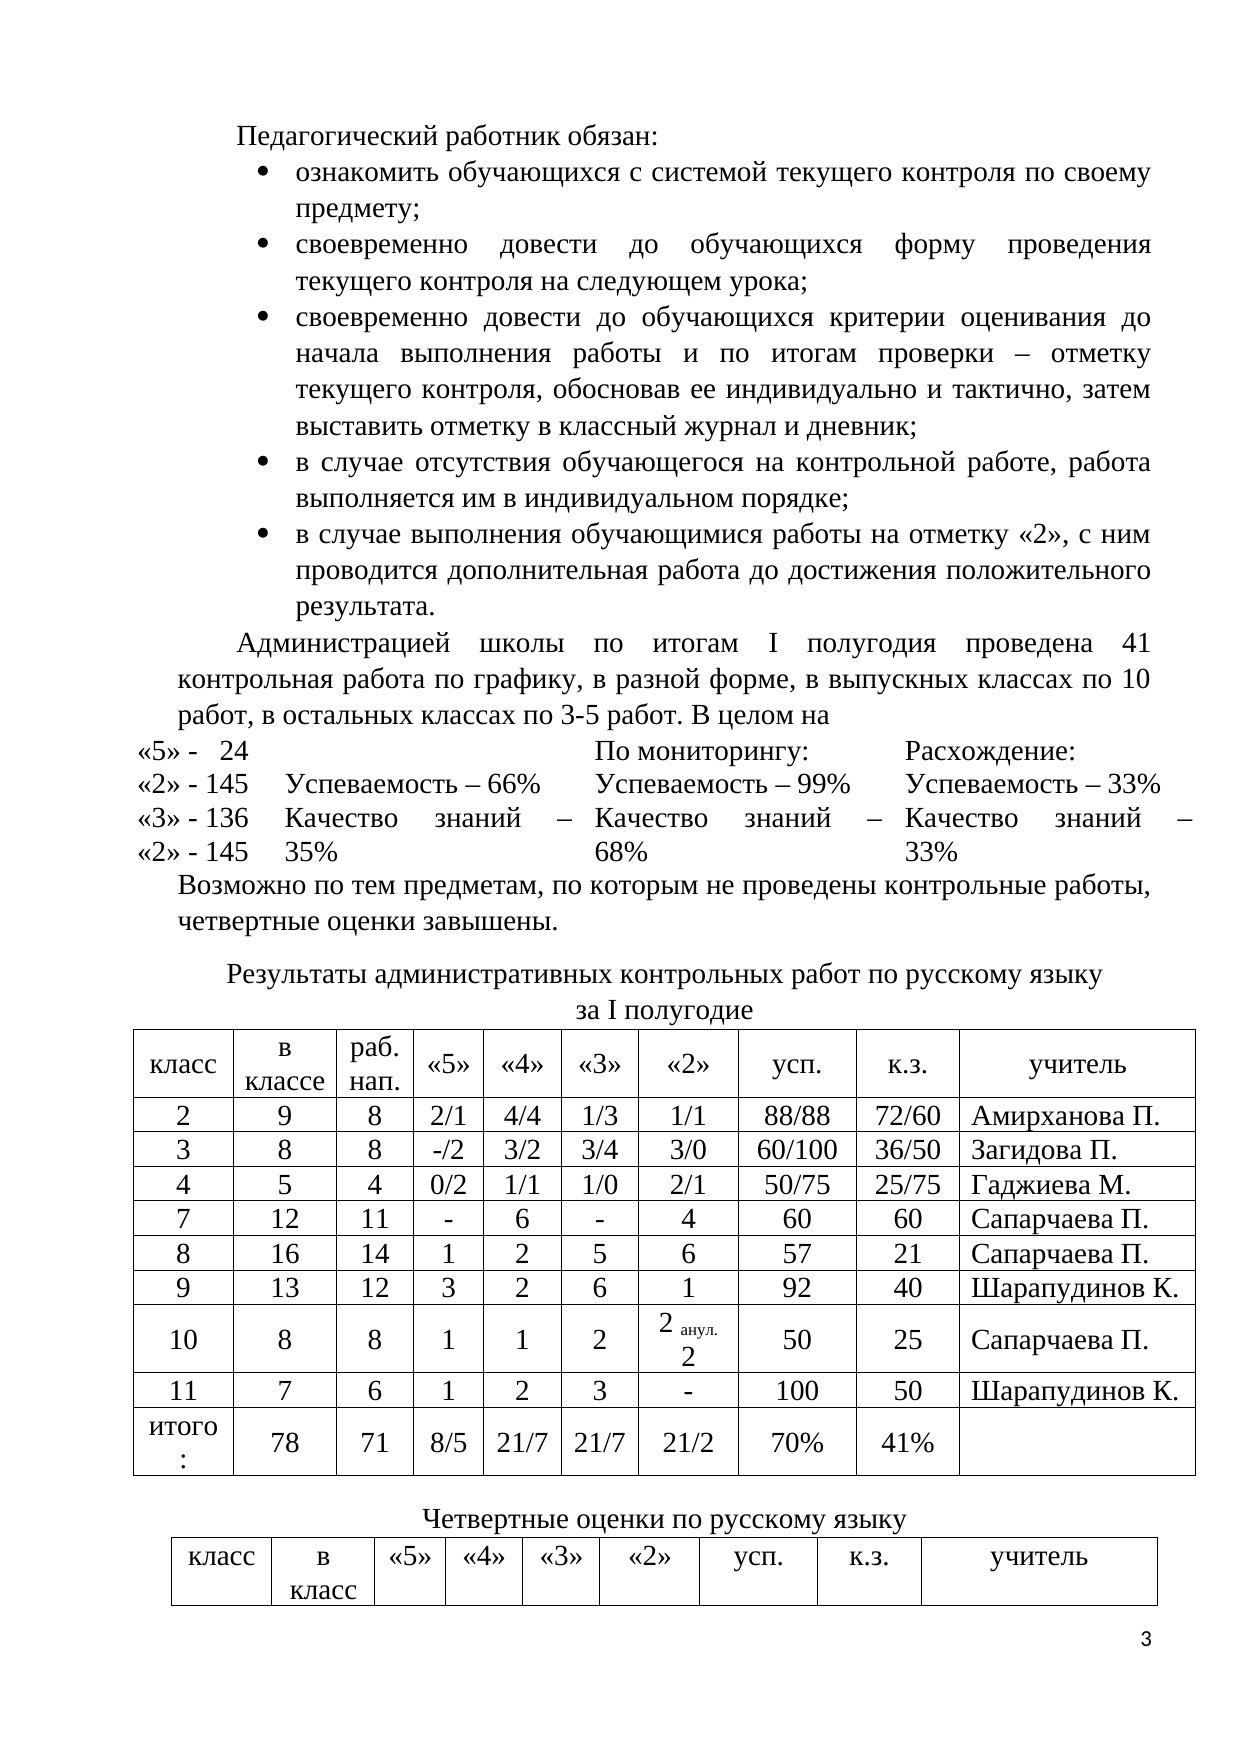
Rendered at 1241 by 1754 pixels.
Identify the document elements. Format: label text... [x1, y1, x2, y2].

table_cell 1/1 [639, 1098, 738, 1131]
table_cell 14 [337, 1236, 413, 1269]
table_cell 25/75 [857, 1167, 959, 1200]
table_cell 8 [337, 1098, 413, 1131]
table_header класс [172, 1538, 271, 1605]
text Администрацией школы по итогам I полугодия проведена 41 контрольная работа по графику, в разной форме, в выпускных классах по 10 работ, в остальных классах по 3-5 работ. В целом на [177, 625, 1152, 731]
table_cell 50/75 [739, 1167, 856, 1200]
table_cell 2/1 [639, 1167, 738, 1200]
table_cell 8/5 [414, 1408, 483, 1475]
table_cell 2 [484, 1373, 561, 1407]
table_header «3» [523, 1538, 599, 1605]
table_cell 3/0 [639, 1132, 738, 1166]
table_cell 1 [414, 1236, 483, 1269]
table_header в классе [234, 1030, 336, 1097]
table_cell 2 [134, 1098, 233, 1131]
table_header «5» [414, 1030, 483, 1097]
text Возможно по тем предметам, по которым не проведены контрольные работы, четвертные оценки завышены. [177, 867, 1152, 937]
table_cell 50 [739, 1305, 856, 1372]
table_cell - [562, 1201, 638, 1235]
table_cell 12 [234, 1201, 336, 1235]
table_cell 70% [739, 1408, 856, 1475]
table_cell 1/1 [484, 1167, 561, 1200]
table_cell 5 [234, 1167, 336, 1200]
table_cell 11 [337, 1201, 413, 1235]
table_cell 1 [414, 1305, 483, 1372]
table_cell 60 [739, 1201, 856, 1235]
table_cell 36/50 [857, 1132, 959, 1166]
table_cell Загидова П. [960, 1132, 1195, 1166]
table_header «5» [375, 1538, 445, 1605]
table_header к.з. [818, 1538, 921, 1605]
table_cell 3 [414, 1271, 483, 1304]
table_header «2» [600, 1538, 699, 1605]
table_cell 57 [739, 1236, 856, 1269]
table_cell 6 [562, 1271, 638, 1304]
table_cell 60 [857, 1201, 959, 1235]
table_cell 25 [857, 1305, 959, 1372]
table_cell 11 [134, 1373, 233, 1407]
table_cell 9 [234, 1098, 336, 1131]
table_cell 13 [234, 1271, 336, 1304]
table_cell 3 [562, 1373, 638, 1407]
table_cell Шарапудинов К. [960, 1373, 1195, 1407]
table_cell 2/1 [414, 1098, 483, 1131]
list своевременно довести до обучающихся критерии оценивания до начала выполнения работы и по итогам проверки – отметку текущего контроля, обосновав ее индивидуально и тактично, затем выставить отметку в классный журнал и дневник; [258, 299, 1152, 441]
table_cell 8 [337, 1305, 413, 1372]
table_header учитель [960, 1030, 1195, 1097]
table_header усп. [700, 1538, 817, 1605]
table_cell 9 [134, 1271, 233, 1304]
table_cell 1/0 [562, 1167, 638, 1200]
table_cell 6 [337, 1373, 413, 1407]
table_header «5» - 24 «2» - 145 «3» - 136 «2» - 145 [126, 733, 273, 867]
table_cell 100 [739, 1373, 856, 1407]
table_cell 2 [484, 1236, 561, 1269]
table_cell 12 [337, 1271, 413, 1304]
table_header «3» [562, 1030, 638, 1097]
table_cell 4 [337, 1167, 413, 1200]
table_cell 50 [857, 1373, 959, 1407]
table_cell 7 [134, 1201, 233, 1235]
list в случае отсутствия обучающегося на контрольной работе, работа выполняется им в индивидуальном порядке; [258, 444, 1152, 513]
table_cell 4 [639, 1201, 738, 1235]
table_cell 4 [134, 1167, 233, 1200]
table_cell 3 [134, 1132, 233, 1166]
table_cell Амирханова П. [960, 1098, 1195, 1131]
table_cell итого: [134, 1408, 233, 1475]
table_cell 1/3 [562, 1098, 638, 1131]
list своевременно довести до обучающихся форму проведения текущего контроля на следующем урока; [258, 227, 1152, 296]
list ознакомить обучающихся с системой текущего контроля по своему предмету; [258, 154, 1152, 224]
table_cell 21/7 [562, 1408, 638, 1475]
table_cell 2 [562, 1305, 638, 1372]
table_cell [960, 1408, 1195, 1475]
table_header усп. [739, 1030, 856, 1097]
text Четвертные оценки по русскому языку [177, 1501, 1152, 1534]
table_cell 8 [337, 1132, 413, 1166]
table_cell 1 [484, 1305, 561, 1372]
table_cell 6 [639, 1236, 738, 1269]
table_cell 10 [134, 1305, 233, 1372]
table_cell 8 [134, 1236, 233, 1269]
table_cell 92 [739, 1271, 856, 1304]
table_cell - [639, 1373, 738, 1407]
table_cell 40 [857, 1271, 959, 1304]
table_header Успеваемость – 66% Качество знаний – 35% [273, 733, 583, 867]
table_cell 8 [234, 1132, 336, 1166]
table_header «4» [446, 1538, 522, 1605]
table_cell 71 [337, 1408, 413, 1475]
table_cell 21 [857, 1236, 959, 1269]
table_header «2» [639, 1030, 738, 1097]
table_cell 2 анул. 2 [639, 1305, 738, 1372]
table_header учитель [922, 1538, 1157, 1605]
table_cell 21/7 [484, 1408, 561, 1475]
table_header к.з. [857, 1030, 959, 1097]
table_cell 21/2 [639, 1408, 738, 1475]
text Педагогический работник обязан: [177, 118, 1152, 152]
table_cell 88/88 [739, 1098, 856, 1131]
table_header По мониторингу: Успеваемость – 99% Качество знаний – 68% [583, 733, 893, 867]
table_cell 4/4 [484, 1098, 561, 1131]
table_cell Шарапудинов К. [960, 1271, 1195, 1304]
text Результаты административных контрольных работ по русскому языку за I полугодие [177, 956, 1152, 1026]
table_cell 78 [234, 1408, 336, 1475]
table_cell 0/2 [414, 1167, 483, 1200]
table_cell 72/60 [857, 1098, 959, 1131]
table_cell - [414, 1201, 483, 1235]
table_header Расхождение: Успеваемость – 33% Качество знаний – 33% [893, 733, 1203, 867]
table_cell 5 [562, 1236, 638, 1269]
table_header «4» [484, 1030, 561, 1097]
table_header раб. нап. [337, 1030, 413, 1097]
table_cell 8 [234, 1305, 336, 1372]
table_cell -/2 [414, 1132, 483, 1166]
table_cell Сапарчаева П. [960, 1201, 1195, 1235]
table_cell 6 [484, 1201, 561, 1235]
table_cell 60/100 [739, 1132, 856, 1166]
table_cell Сапарчаева П. [960, 1305, 1195, 1372]
table_header класс [134, 1030, 233, 1097]
table_cell Сапарчаева П. [960, 1236, 1195, 1269]
table_cell 2 [484, 1271, 561, 1304]
list в случае выполнения обучающимися работы на отметку «2», с ним проводится дополнительная работа до достижения положительного результата. [258, 516, 1152, 622]
table_cell 3/2 [484, 1132, 561, 1166]
table_cell 7 [234, 1373, 336, 1407]
table_cell 1 [639, 1271, 738, 1304]
table_cell 3/4 [562, 1132, 638, 1166]
table_header в классе [272, 1538, 374, 1605]
table_cell Гаджиева М. [960, 1167, 1195, 1200]
table_cell 41% [857, 1408, 959, 1475]
table_cell 1 [414, 1373, 483, 1407]
table_cell 16 [234, 1236, 336, 1269]
